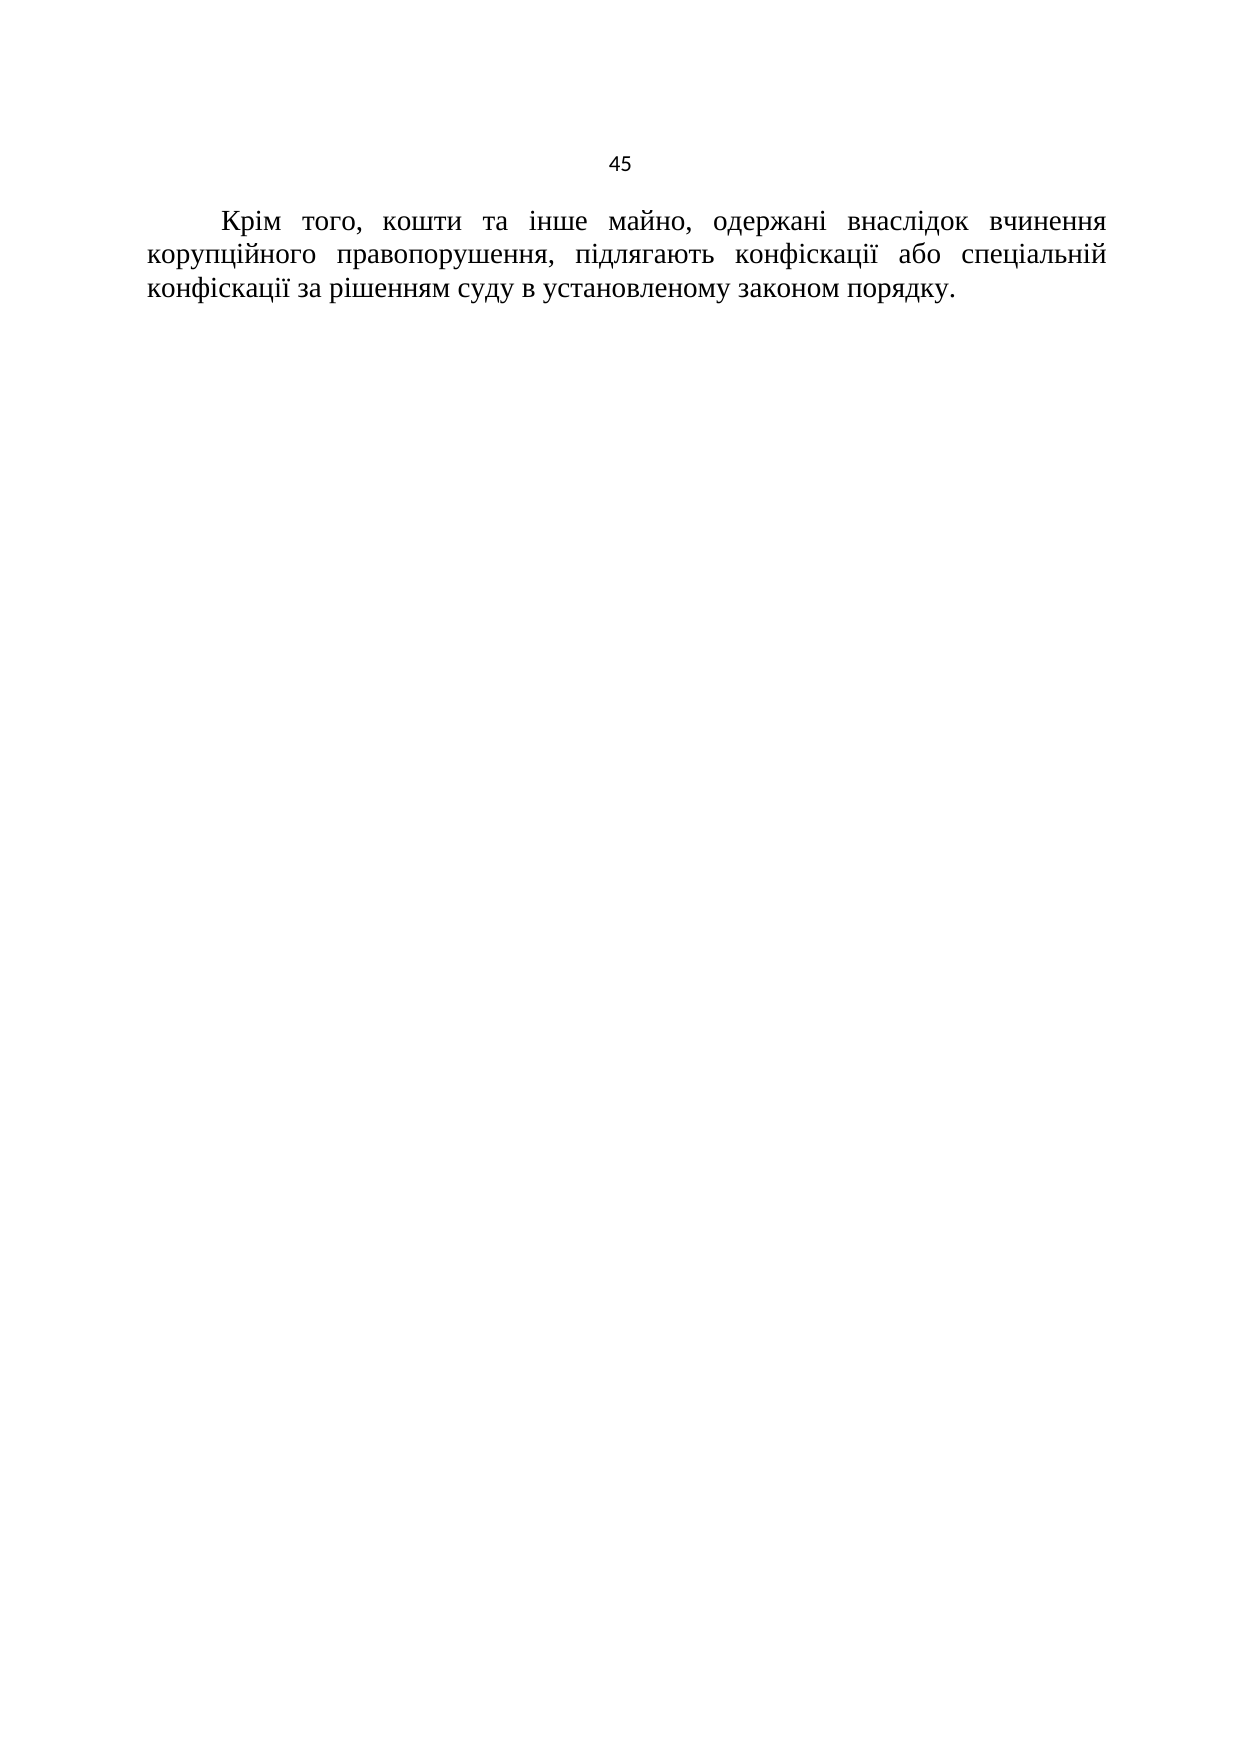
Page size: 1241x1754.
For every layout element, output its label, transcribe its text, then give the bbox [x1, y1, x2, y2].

text Крім того, кошти та інше майно, одержані внаслідок вчинення корупційного правопорушення, підлягають конфіскації або спеціальній конфіскації за рішенням суду в установленому законом порядку. [147, 203, 1107, 304]
